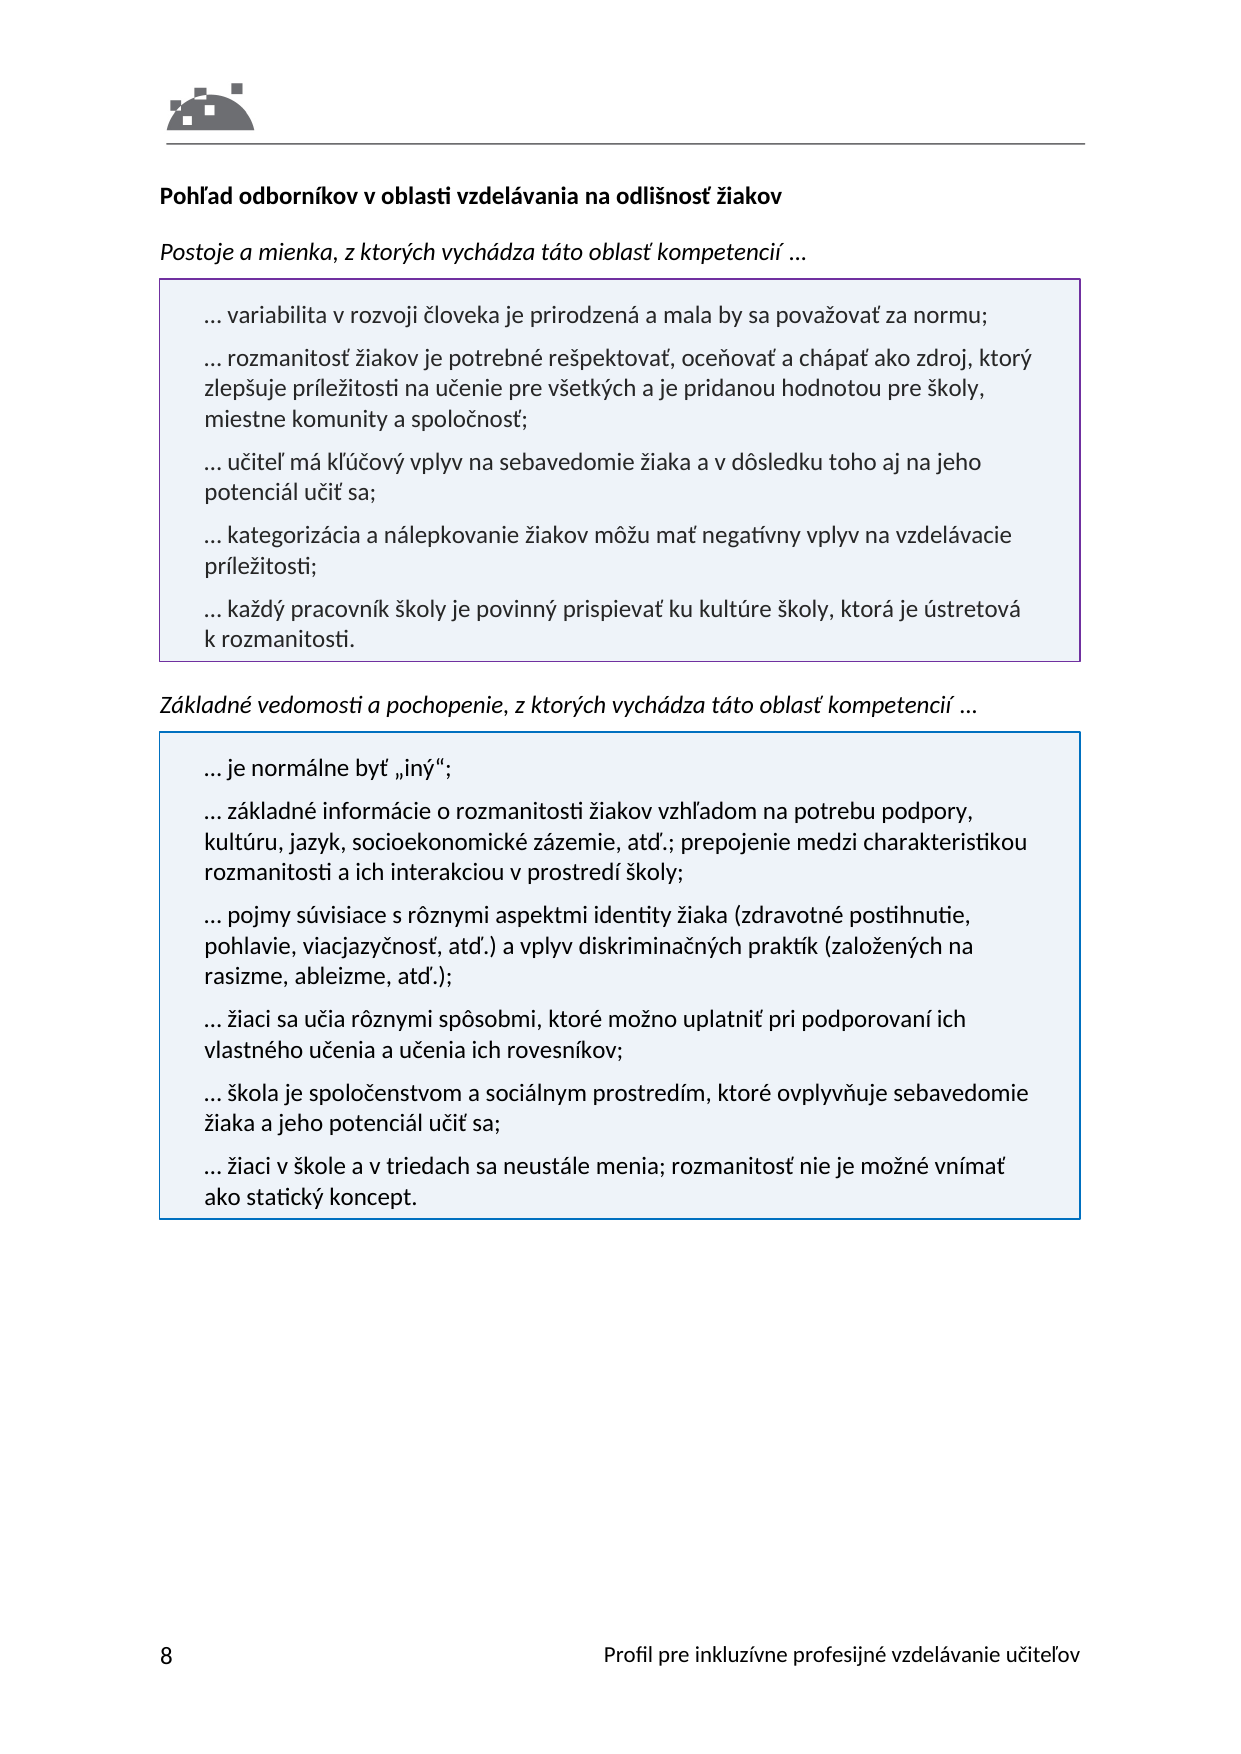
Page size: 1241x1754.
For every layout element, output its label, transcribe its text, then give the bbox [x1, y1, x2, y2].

picture [159, 73, 1090, 152]
subtitle Postoje a mienka, z ktorých vychádza táto oblasť kompetencií … [159, 236, 1081, 266]
subtitle Základné vedomosti a pochopenie, z ktorých vychádza táto oblasť kompetencií … [159, 689, 1081, 720]
subtitle Pohľad odborníkov v oblasti vzdelávania na odlišnosť žiakov [159, 180, 1081, 211]
